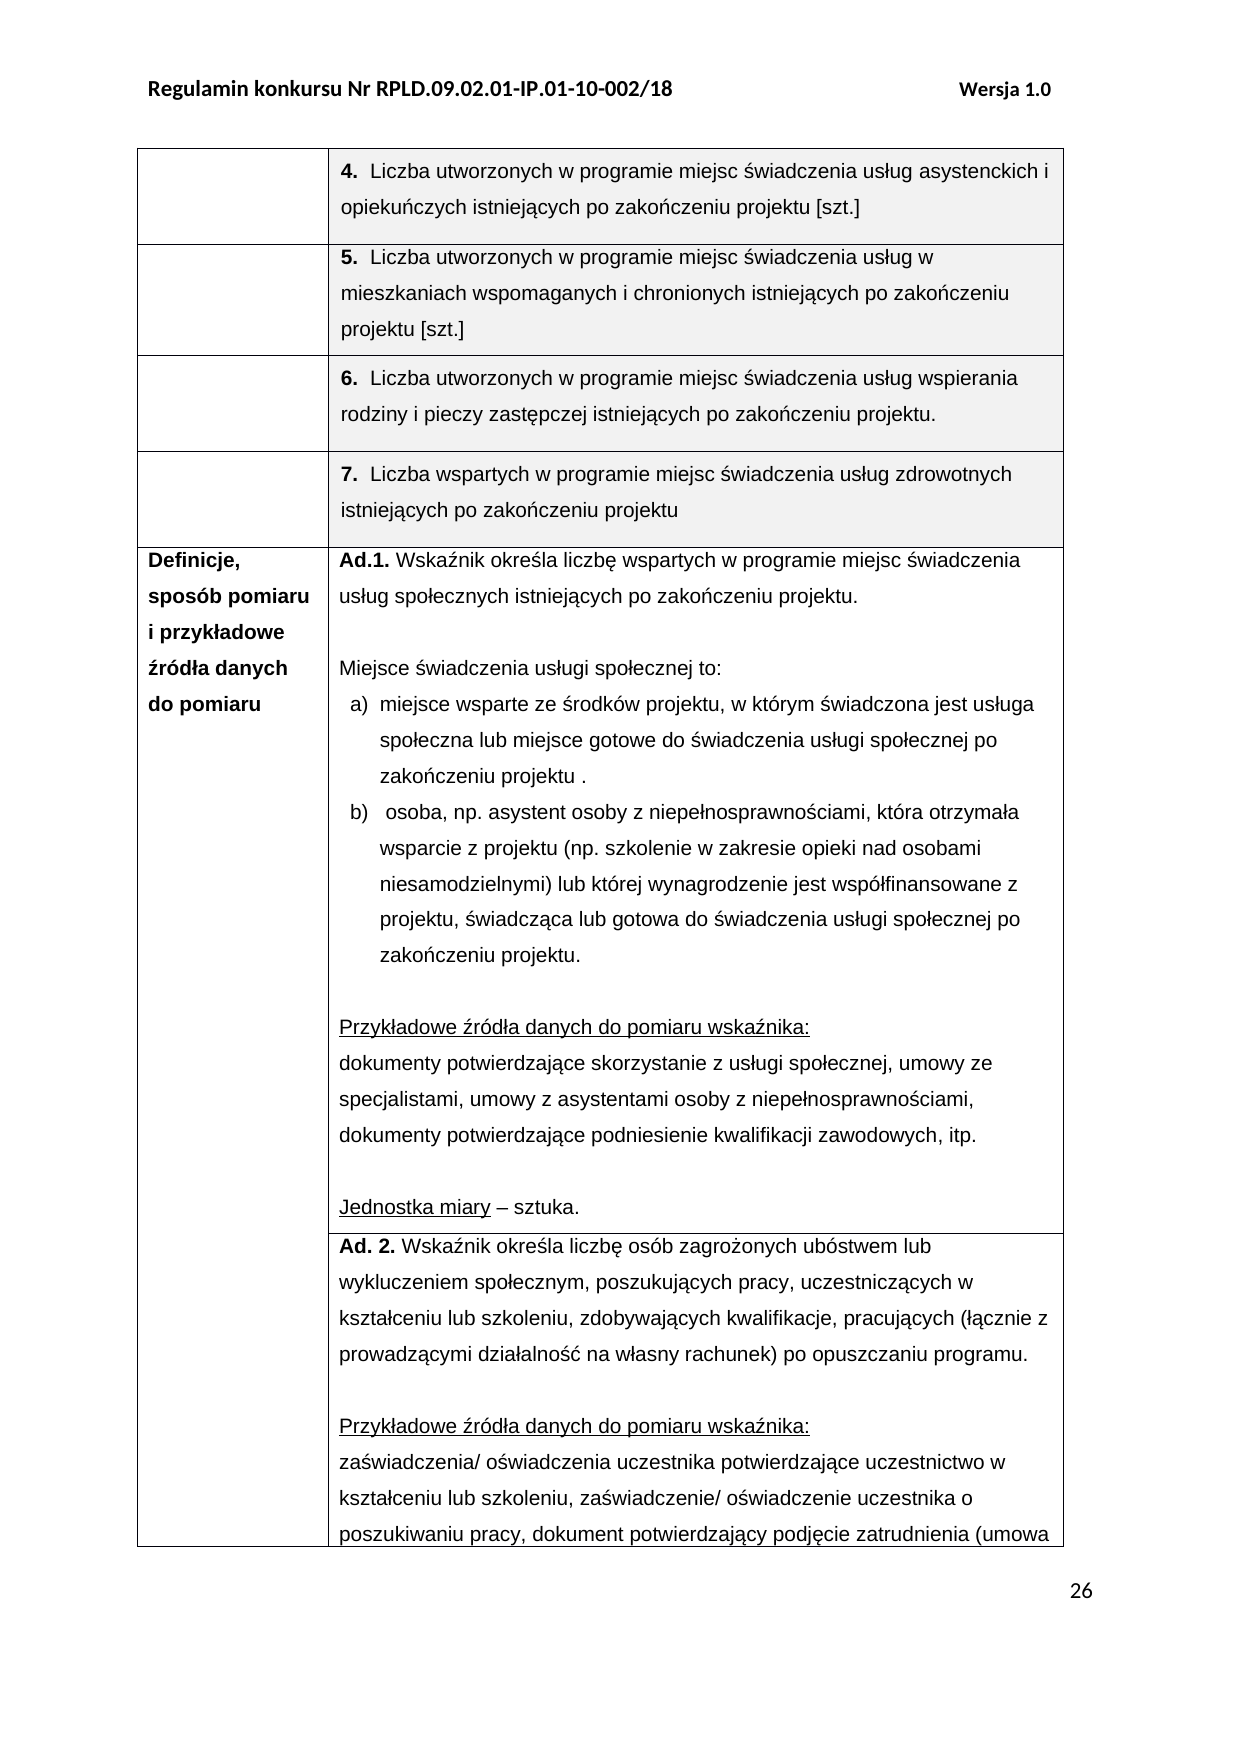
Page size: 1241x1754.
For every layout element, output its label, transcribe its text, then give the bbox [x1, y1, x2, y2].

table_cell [329, 1234, 1063, 1546]
table_cell Liczba wspartych w programie miejsc świadczenia usług zdrowotnych istniejących po zakończeniu projektu [329, 452, 1063, 547]
table_cell [138, 356, 328, 451]
table_cell [138, 245, 328, 355]
table_cell [138, 452, 328, 547]
table_cell Definicje, sposób pomiaru i przykładowe źródła danych do pomiaru [138, 548, 328, 1546]
table_cell Liczba utworzonych w programie miejsc świadczenia usług asystenckich i opiekuńczych istniejących po zakończeniu projektu [szt.] [329, 149, 1063, 244]
table_cell Ad.1. Wskaźnik określa liczbę wspartych w programie miejsc świadczenia usług społecznych istniejących po zakończeniu projektu. Miejsce świadczenia usługi społecznej to: miejsce wsparte ze środków projektu, w którym świadczona jest usługa społeczna lub miejsce gotowe do świadczenia usługi społecznej po zakończeniu projektu . osoba, np. asystent osoby z niepełnosprawnościami, która otrzymała wsparcie z projektu (np. szkolenie w zakresie opieki nad osobami niesamodzielnymi) lub której wynagrodzenie jest współfinansowane z projektu, świadcząca lub gotowa do świadczenia usługi społecznej po zakończeniu projektu. Przykładowe źródła danych do pomiaru wskaźnika: dokumenty potwierdzające skorzystanie z usługi społecznej, umowy ze specjalistami, umowy z asystentami osoby z niepełnosprawnościami, dokumenty potwierdzające podniesienie kwalifikacji zawodowych, itp. Jednostka miary – sztuka. [329, 548, 1063, 1233]
table_cell Liczba utworzonych w programie miejsc świadczenia usług w mieszkaniach wspomaganych i chronionych istniejących po zakończeniu projektu [szt.] [329, 245, 1063, 355]
table_cell Liczba utworzonych w programie miejsc świadczenia usług wspierania rodziny i pieczy zastępczej istniejących po zakończeniu projektu. [329, 356, 1063, 451]
